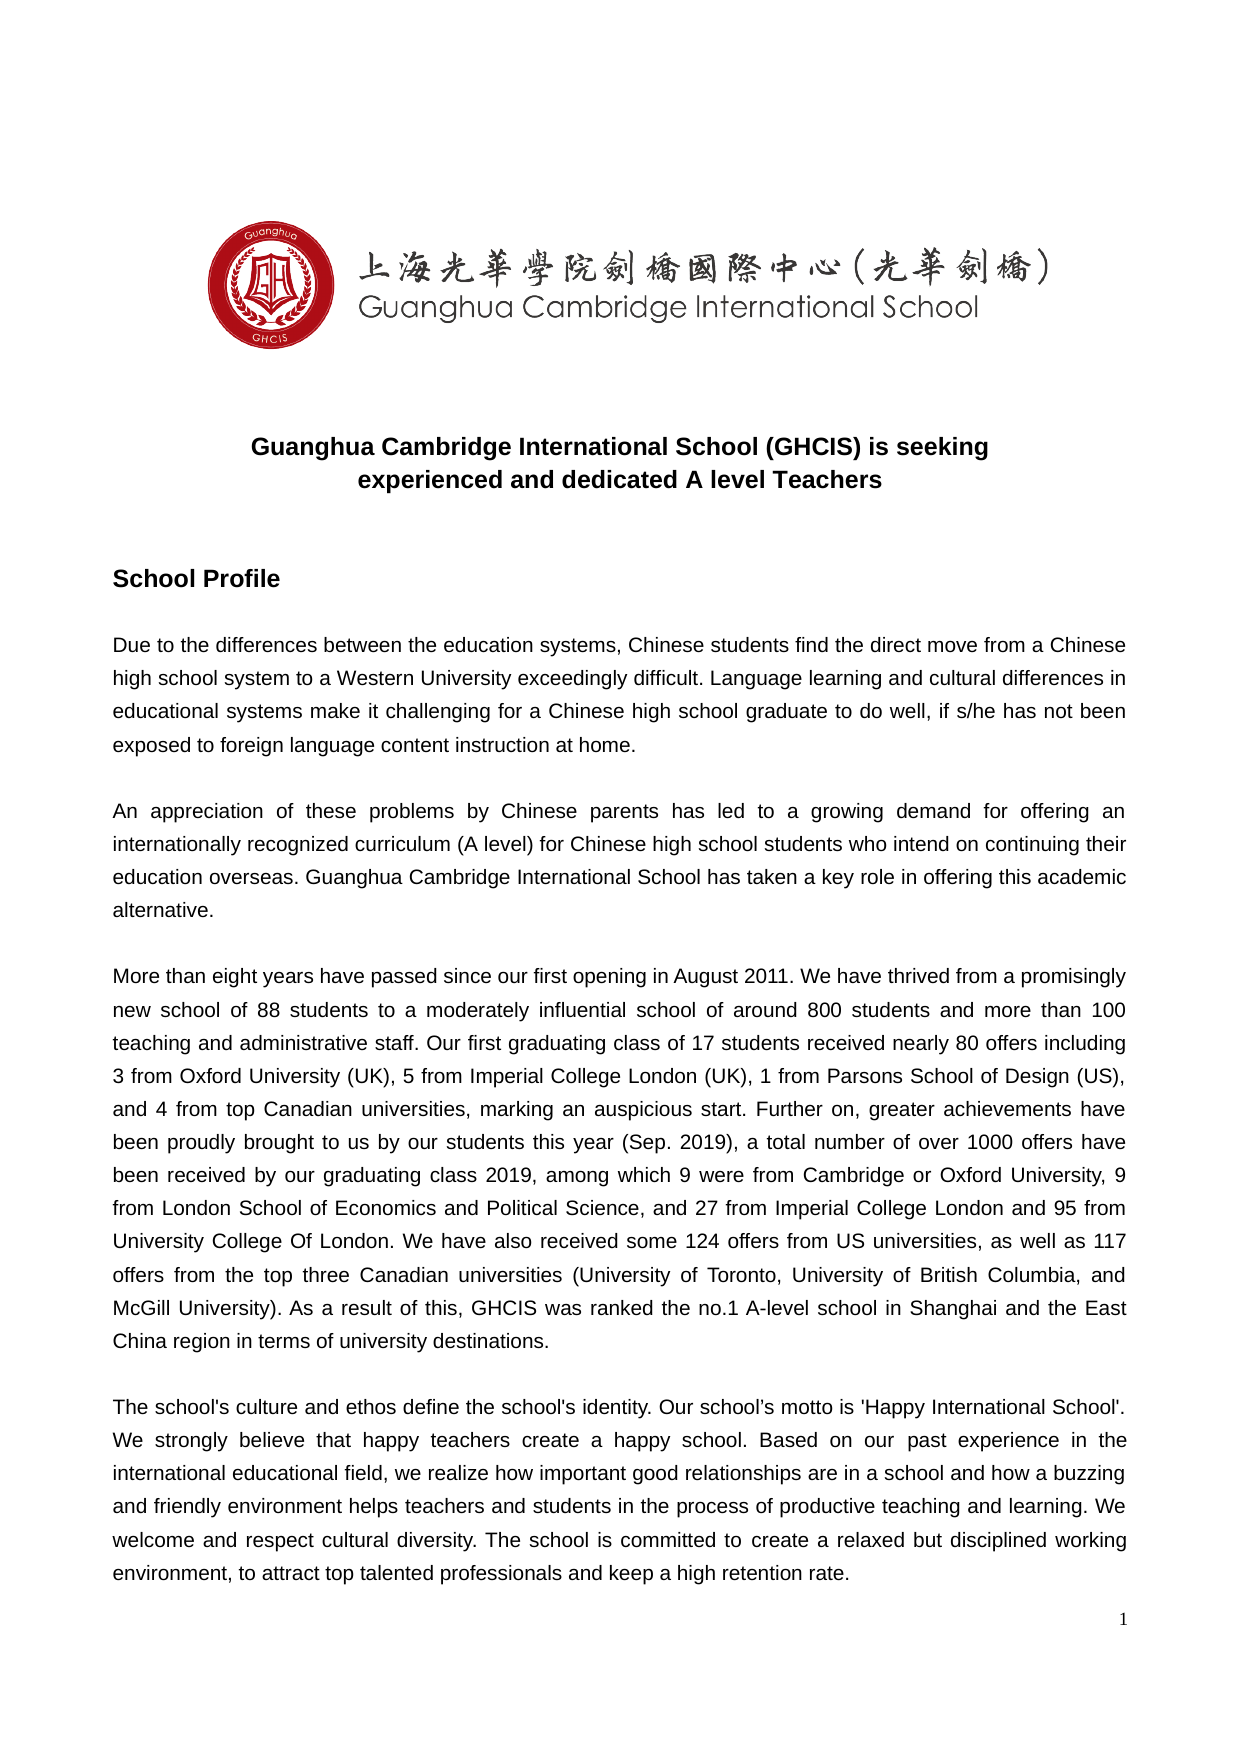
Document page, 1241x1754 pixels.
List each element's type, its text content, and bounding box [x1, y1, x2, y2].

text Guanghua Cambridge International School (GHCIS) is seeking [112, 430, 1128, 463]
text An appreciation of these problems by Chinese parents has led to a growing demand for offering an internationally recognized curriculum (A level) for Chinese high school students who intend on continuing their education overseas. Guanghua Cambridge International School has taken a key role in offering this academic alternative. [112, 794, 1128, 927]
text Due to the differences between the education systems, Chinese students find the direct move from a Chinese high school system to a Western University exceedingly difficult. Language learning and cultural differences in educational systems make it challenging for a Chinese high school graduate to do well, if s/he has not been exposed to foreign language content instruction at home. [112, 628, 1128, 761]
text School Profile [112, 562, 1128, 595]
text experienced and dedicated A level Teachers [112, 463, 1128, 496]
text The school's culture and ethos define the school's identity. Our school’s motto is 'Happy International School'. We strongly believe that happy teachers create a happy school. Based on our past experience in the international educational field, we realize how important good relationships are in a school and how a buzzing and friendly environment helps teachers and students in the process of productive teaching and learning. We welcome and respect cultural diversity. The school is committed to create a relaxed but disciplined working environment, to attract top talented professionals and keep a high retention rate. [112, 1390, 1128, 1589]
picture [112, 164, 1133, 407]
text More than eight years have passed since our first opening in August 2011. We have thrived from a promisingly new school of 88 students to a moderately influential school of around 800 students and more than 100 teaching and administrative staff. Our first graduating class of 17 students received nearly 80 offers including 3 from Oxford University (UK), 5 from Imperial College London (UK), 1 from Parsons School of Design (US), and 4 from top Canadian universities, marking an auspicious start. Further on, greater achievements have been proudly brought to us by our students this year (Sep. 2019), a total number of over 1000 offers have been received by our graduating class 2019, among which 9 were from Cambridge or Oxford University, 9 from London School of Economics and Political Science, and 27 from Imperial College London and 95 from University College Of London. We have also received some 124 offers from US universities, as well as 117 offers from the top three Canadian universities (University of Toronto, University of British Columbia, and McGill University). As a result of this, GHCIS was ranked the no.1 A-level school in Shanghai and the East China region in terms of university destinations. [112, 960, 1128, 1357]
